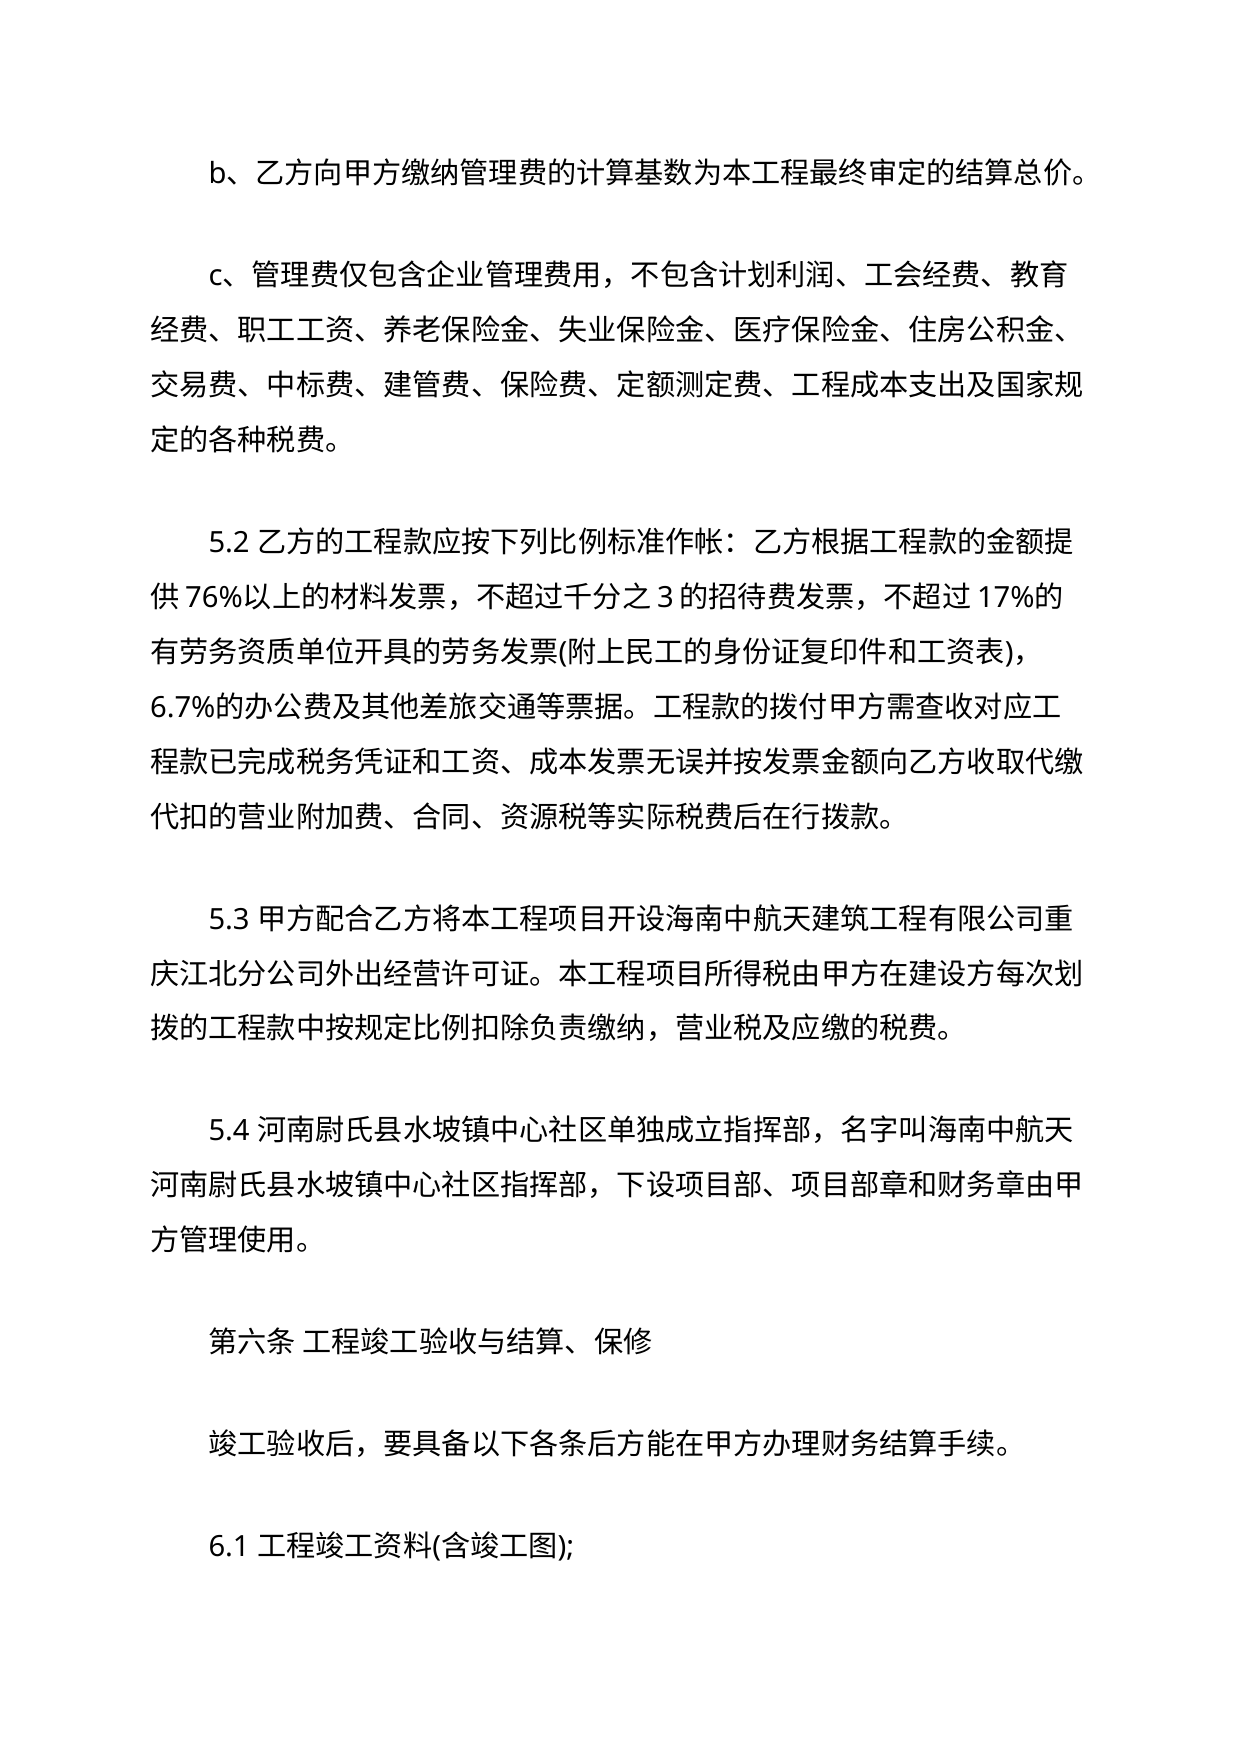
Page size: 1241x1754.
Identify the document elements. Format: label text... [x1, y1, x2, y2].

text 5.4 河南尉氏县水坡镇中心社区单独成立指挥部，名字叫海南中航天河南尉氏县水坡镇中心社区指挥部，下设项目部、项目部章和财务章由甲方管理使用。 [150, 1107, 1090, 1259]
text c、管理费仅包含企业管理费用，不包含计划利润、工会经费、教育经费、职工工资、养老保险金、失业保险金、医疗保险金、住房公积金、交易费、中标费、建管费、保险费、定额测定费、工程成本支出及国家规定的各种税费。 [150, 252, 1090, 459]
text 竣工验收后，要具备以下各条后方能在甲方办理财务结算手续。 [150, 1420, 1090, 1463]
text 5.3 甲方配合乙方将本工程项目开设海南中航天建筑工程有限公司重庆江北分公司外出经营许可证。本工程项目所得税由甲方在建设方每次划拨的工程款中按规定比例扣除负责缴纳，营业税及应缴的税费。 [150, 895, 1090, 1047]
text b、乙方向甲方缴纳管理费的计算基数为本工程最终审定的结算总价。 [150, 150, 1090, 192]
text 第六条 工程竣工验收与结算、保修 [150, 1318, 1090, 1361]
text 5.2 乙方的工程款应按下列比例标准作帐：乙方根据工程款的金额提供76%以上的材料发票，不超过千分之3的招待费发票，不超过17%的有劳务资质单位开具的劳务发票(附上民工的身份证复印件和工资表)，6.7%的办公费及其他差旅交通等票据。工程款的拨付甲方需查收对应工程款已完成税务凭证和工资、成本发票无误并按发票金额向乙方收取代缴代扣的营业附加费、合同、资源税等实际税费后在行拨款。 [150, 518, 1090, 836]
text 6.1 工程竣工资料(含竣工图); [150, 1522, 1090, 1564]
